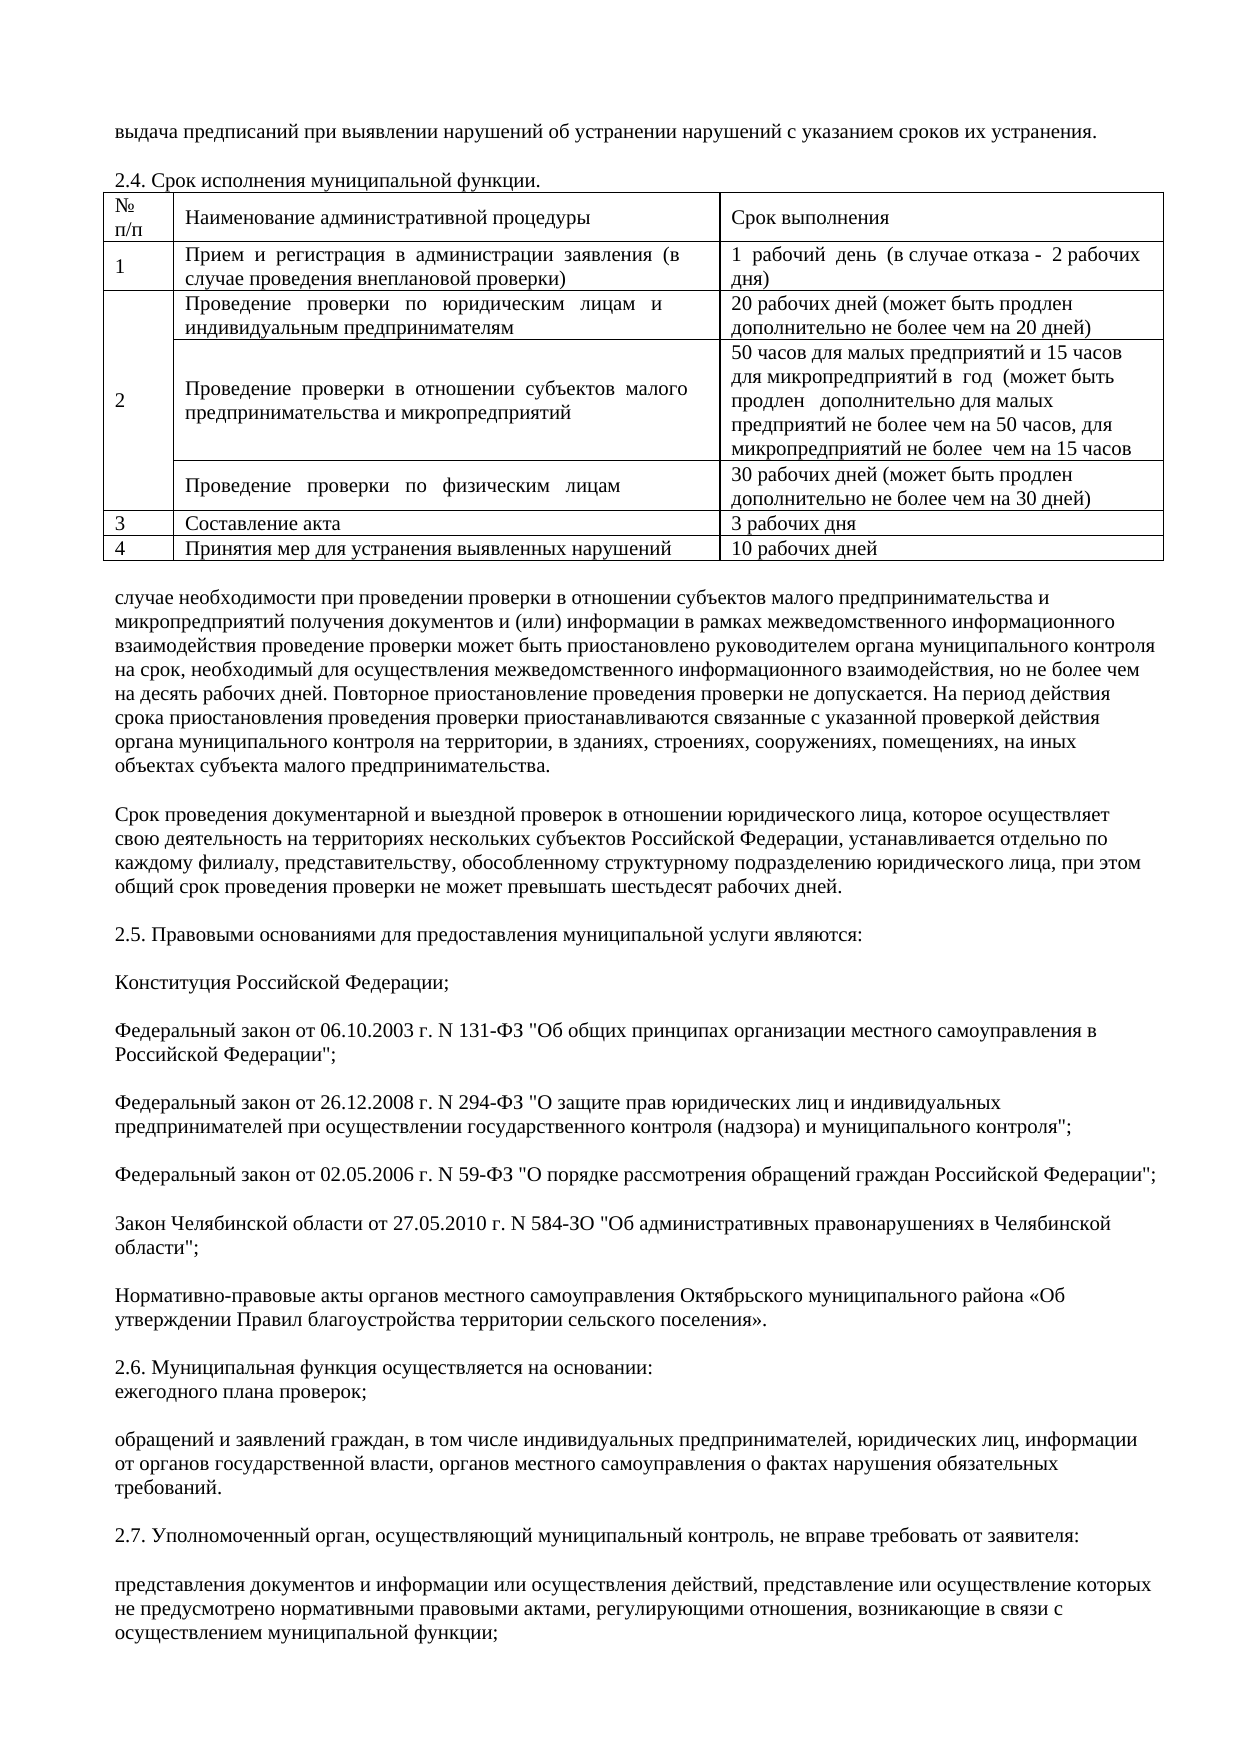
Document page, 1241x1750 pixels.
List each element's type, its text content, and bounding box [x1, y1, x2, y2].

text Срок проведения документарной и выездной проверок в отношении юридического лица, которое осуществляет свою деятельность на территориях нескольких субъектов Российской Федерации, устанавливается отдельно по каждому филиалу, представительству, обособленному структурному подразделению юридического лица, при этом общий срок проведения проверки не может превышать шестьдесят рабочих дней. [114, 801, 1157, 898]
text представления документов и информации или осуществления действий, представление или осуществление которых не предусмотрено нормативными правовыми актами, регулирующими отношения, возникающие в связи с осуществлением муниципальной функции; [114, 1571, 1157, 1644]
text 2.7. Уполномоченный орган, осуществляющий муниципальный контроль, не вправе требовать от заявителя: [114, 1523, 1157, 1547]
text Федеральный закон от 06.10.2003 г. N 131-ФЗ "Об общих принципах организации местного самоуправления в Российской Федерации"; [114, 1018, 1157, 1066]
table_cell 2 [104, 291, 173, 509]
text обращений и заявлений граждан, в том числе индивидуальных предпринимателей, юридических лиц, информации от органов государственной власти, органов местного самоуправления о фактах нарушения обязательных требований. [114, 1427, 1157, 1499]
text выдача предписаний при выявлении нарушений об устранении нарушений с указанием сроков их устранения. [114, 119, 1157, 143]
table_cell Проведение проверки по юридическим лицам и индивидуальным предпринимателям [174, 291, 719, 339]
table_cell 3 рабочих дня [721, 511, 1163, 535]
text 2.6. Муниципальная функция осуществляется на основании: [114, 1355, 1157, 1379]
table_cell 20 рабочих дней (может быть продлен дополнительно не более чем на 20 дней) [721, 291, 1163, 339]
table_cell Составление акта [174, 511, 719, 535]
table_header № п/п [104, 193, 173, 241]
text ежегодного плана проверок; [114, 1379, 1157, 1403]
text Закон Челябинской области от 27.05.2010 г. N 584-ЗО "Об административных правонарушениях в Челябинской области"; [114, 1211, 1157, 1259]
table_cell 50 часов для малых предприятий и 15 часов для микропредприятий в год (может быть продлен дополнительно для малых предприятий не более чем на 50 часов, для микропредприятий не более чем на 15 часов [721, 340, 1163, 460]
text Федеральный закон от 02.05.2006 г. N 59-ФЗ "О порядке рассмотрения обращений граждан Российской Федерации"; [114, 1162, 1157, 1186]
text 2.4. Срок исполнения муниципальной функции. [114, 167, 1157, 192]
table_header Срок выполнения [721, 193, 1163, 241]
text 2.5. Правовыми основаниями для предоставления муниципальной услуги являются: [114, 922, 1157, 946]
table_cell Принятия мер для устранения выявленных нарушений [174, 536, 719, 560]
table_header Наименование административной процедуры [174, 193, 719, 241]
text Конституция Российской Федерации; [114, 970, 1157, 994]
table_cell 30 рабочих дней (может быть продлен дополнительно не более чем на 30 дней) [721, 461, 1163, 509]
table_cell 10 рабочих дней [721, 536, 1163, 560]
table_cell Проведение проверки по физическим лицам [174, 461, 719, 509]
text Федеральный закон от 26.12.2008 г. N 294-ФЗ "О защите прав юридических лиц и индивидуальных предпринимателей при осуществлении государственного контроля (надзора) и муниципального контроля"; [114, 1090, 1157, 1138]
table_cell 3 [104, 511, 173, 535]
table_cell Проведение проверки в отношении субъектов малого предпринимательства и микропредприятий [174, 340, 719, 460]
table_cell 4 [104, 536, 173, 560]
table_cell Прием и регистрация в администрации заявления (в случае проведения внеплановой проверки) [174, 242, 719, 290]
text случае необходимости при проведении проверки в отношении субъектов малого предпринимательства и микропредприятий получения документов и (или) информации в рамках межведомственного информационного взаимодействия проведение проверки может быть приостановлено руководителем органа муниципального контроля на срок, необходимый для осуществления межведомственного информационного взаимодействия, но не более чем на десять рабочих дней. Повторное приостановление проведения проверки не допускается. На период действия срока приостановления проведения проверки приостанавливаются связанные с указанной проверкой действия органа муниципального контроля на территории, в зданиях, строениях, сооружениях, помещениях, на иных объектах субъекта малого предпринимательства. [114, 585, 1157, 777]
table_cell 1 рабочий день (в случае отказа - 2 рабочих дня) [721, 242, 1163, 290]
text Нормативно-правовые акты органов местного самоуправления Октябрьского муниципального района «Об утверждении Правил благоустройства территории сельского поселения». [114, 1283, 1157, 1331]
table_cell 1 [104, 242, 173, 290]
